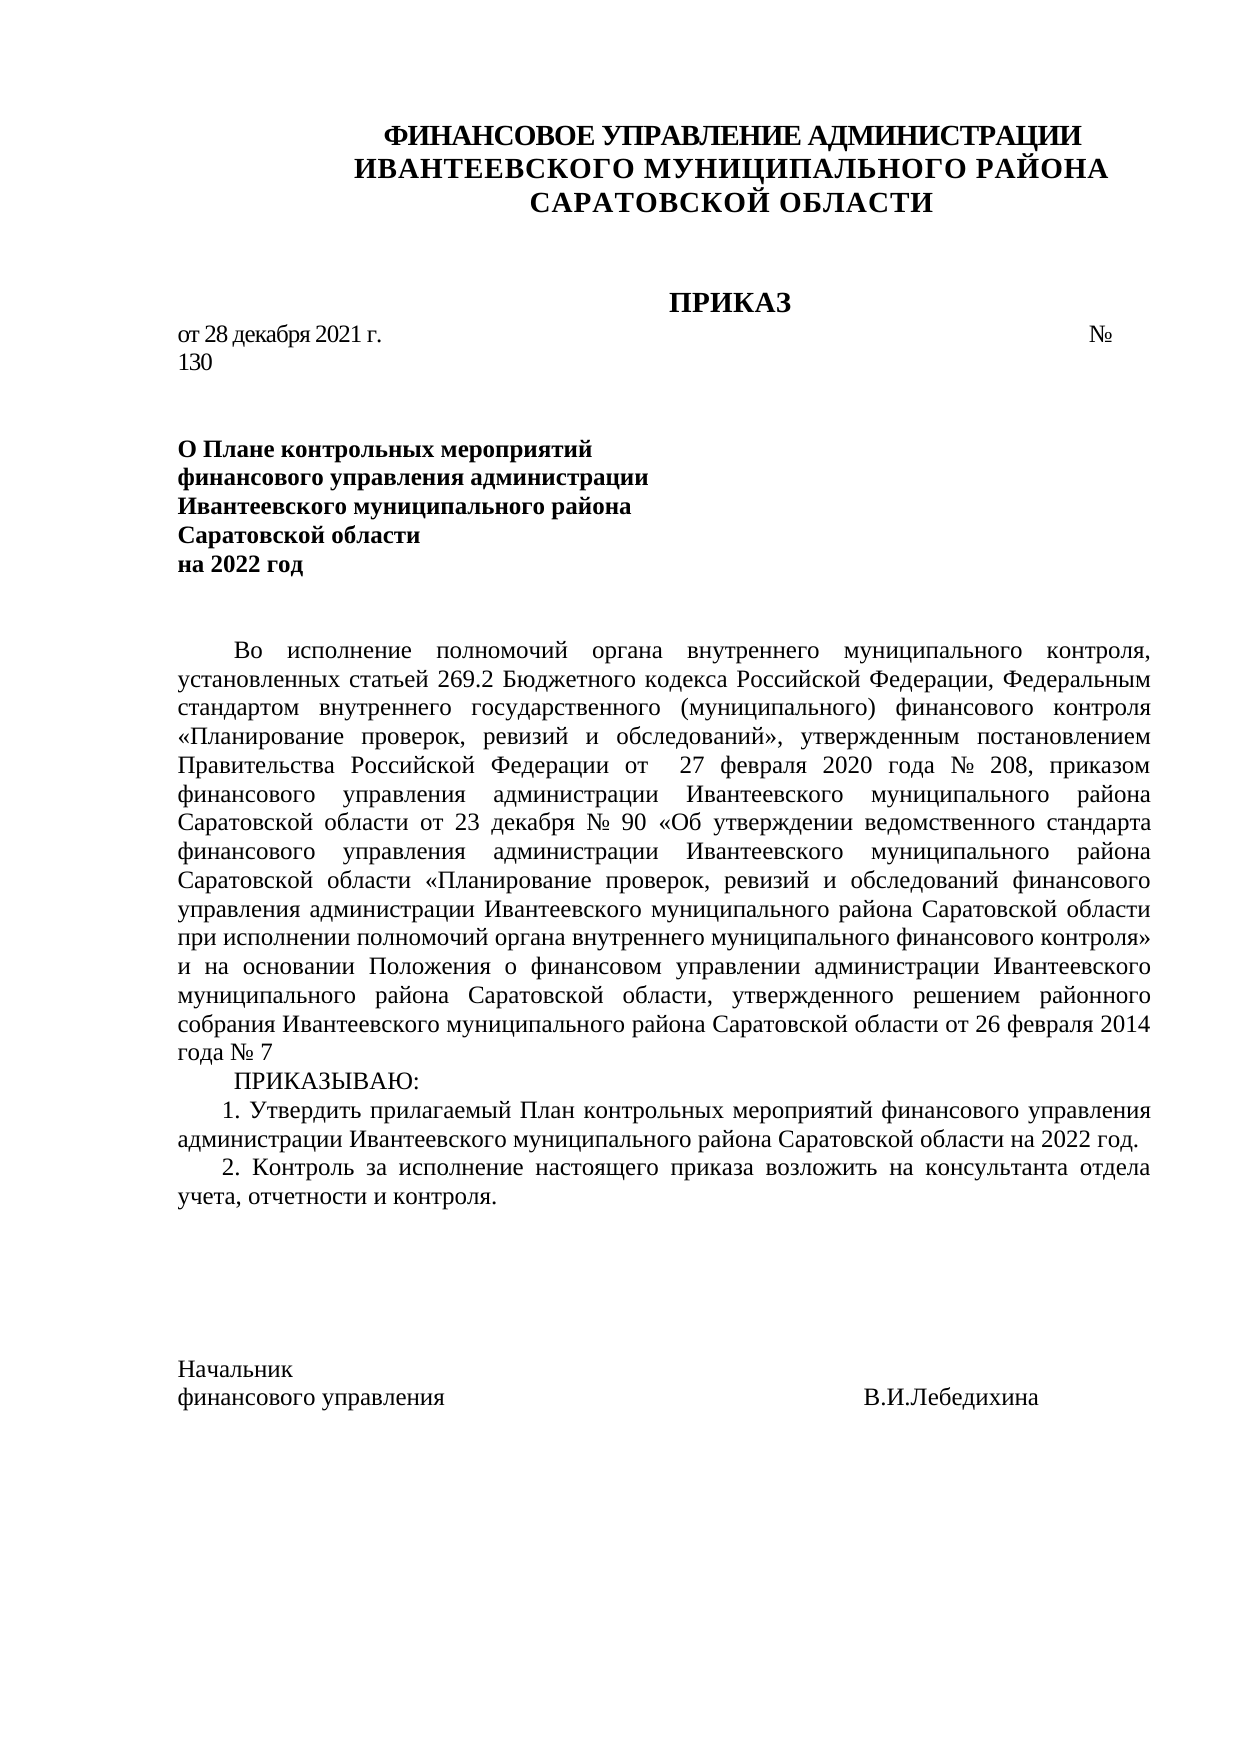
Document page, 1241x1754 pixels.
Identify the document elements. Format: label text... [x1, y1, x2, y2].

text от 28 декабря 2021 г. № 130 [177, 319, 1152, 376]
text Во исполнение полномочий органа внутреннего муниципального контроля, установленных статьей 269.2 Бюджетного кодекса Российской Федерации, Федеральным стандартом внутреннего государственного (муниципального) финансового контроля «Планирование проверок, ревизий и обследований», утвержденным постановлением Правительства Российской Федерации от 27 февраля 2020 года № 208, приказом финансового управления администрации Ивантеевского муниципального района Саратовской области от 23 декабря № 90 «Об утверждении ведомственного стандарта финансового управления администрации Ивантеевского муниципального района Саратовской области «Планирование проверок, ревизий и обследований финансового управления администрации Ивантеевского муниципального района Саратовской области при исполнении полномочий органа внутреннего муниципального финансового контроля» и на основании Положения о финансовом управлении администрации Ивантеевского муниципального района Саратовской области, утвержденного решением районного собрания Ивантеевского муниципального района Саратовской области от 26 февраля 2014 года № 7 [177, 635, 1152, 1066]
text финансового управления администрации [177, 462, 1152, 491]
text 1. Утвердить прилагаемый План контрольных мероприятий финансового управления администрации Ивантеевского муниципального района Саратовской области на 2022 год. [177, 1095, 1152, 1152]
text ИВАНТЕЕВСКОГО МУНИЦИПАЛЬНОГО РАЙОНА [312, 152, 1152, 185]
text О Плане контрольных мероприятий [177, 434, 1152, 462]
text Саратовской области [177, 520, 1152, 549]
text ПРИКАЗЫВАЮ: [177, 1066, 1152, 1095]
text ПРИКАЗ [309, 285, 1152, 319]
text САРАТОВСКОЙ ОБЛАСТИ [311, 185, 1152, 219]
text Начальник [177, 1354, 1152, 1382]
text финансового управления В.И.Лебедихина [177, 1382, 1152, 1411]
text ФИНАНСОВОЕ УПРАВЛЕНИЕ АДМИНИСТРАЦИИ [314, 118, 1152, 152]
text 2. Контроль за исполнение настоящего приказа возложить на консультанта отдела учета, отчетности и контроля. [177, 1152, 1152, 1210]
text Ивантеевского муниципального района [177, 491, 1152, 520]
text на 2022 год [177, 549, 1152, 577]
